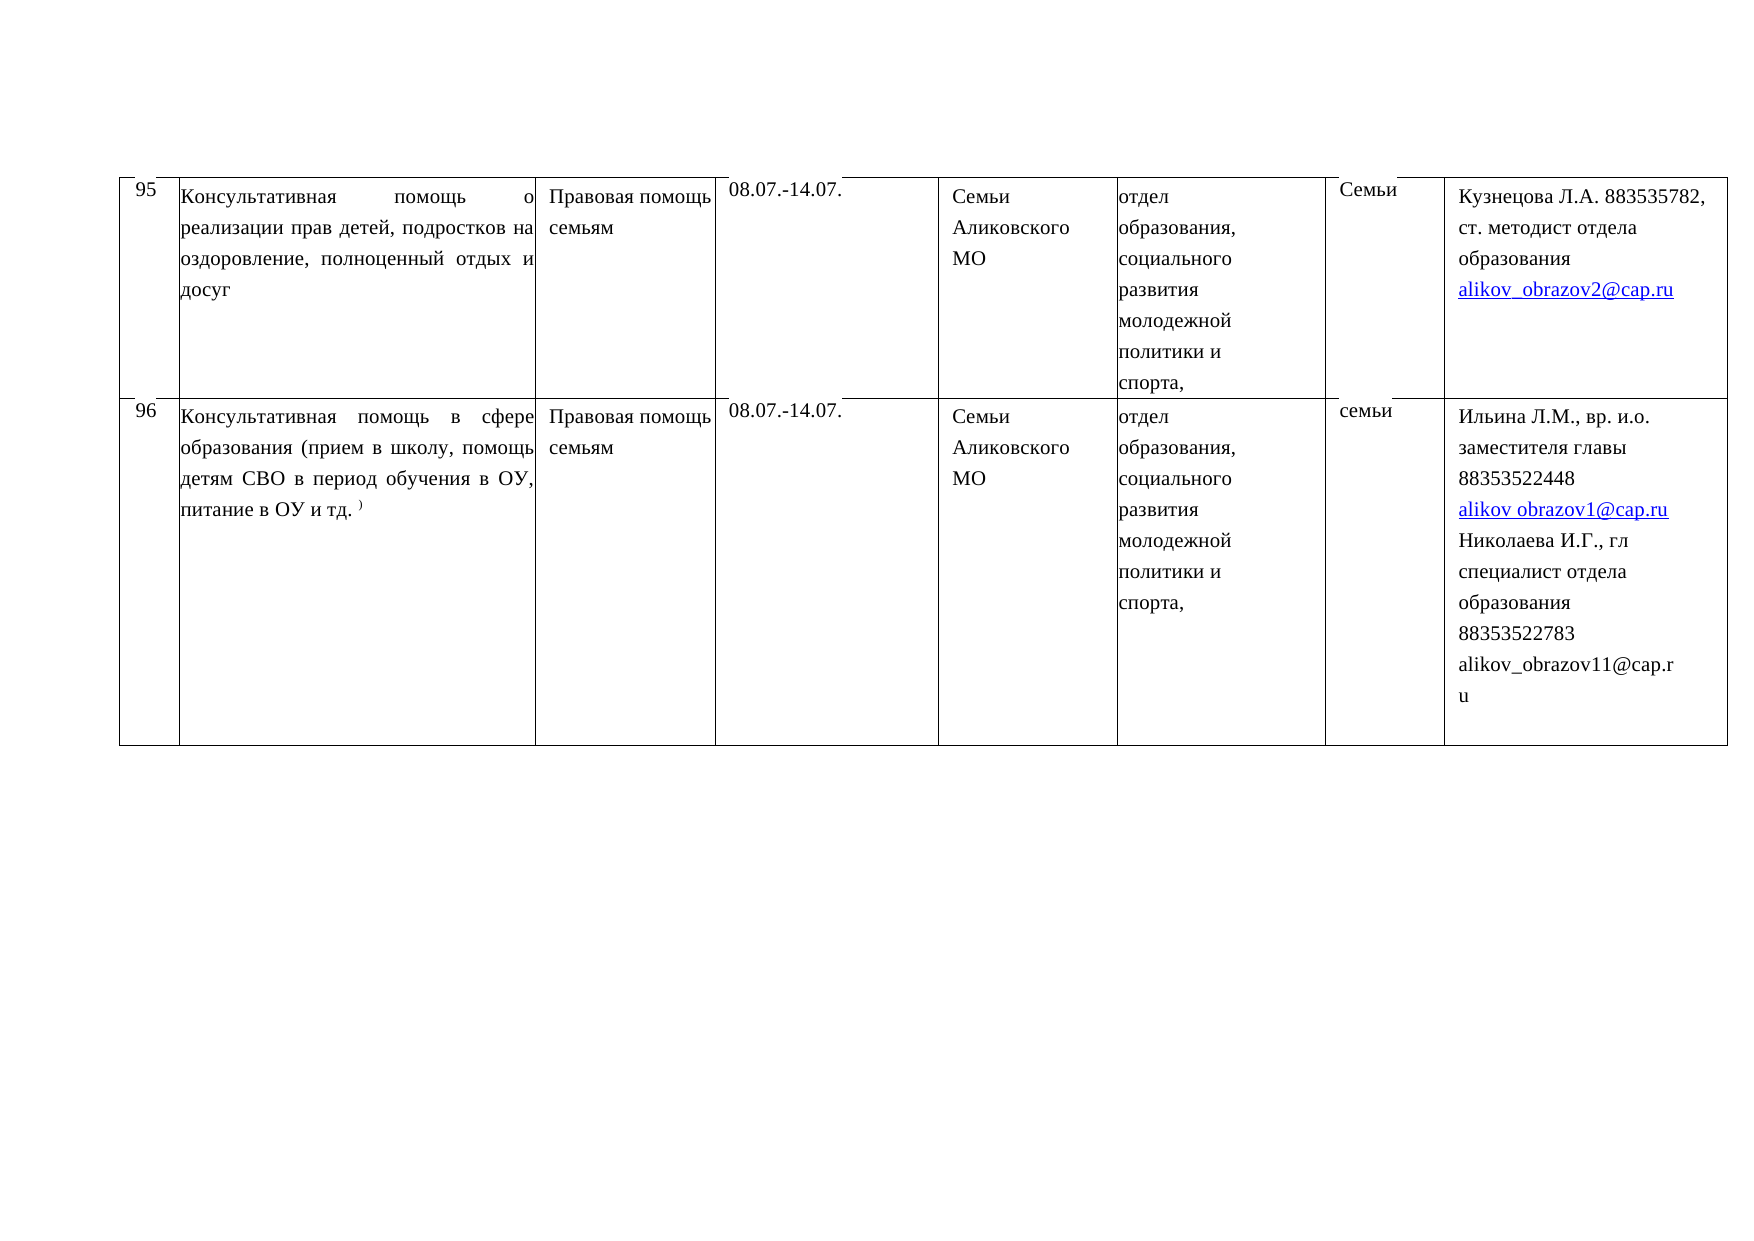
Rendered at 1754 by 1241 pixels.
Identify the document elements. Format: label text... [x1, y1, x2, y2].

table_cell Правовая помощь семьям [536, 399, 715, 745]
table_cell Семьи Аликовского МО [939, 399, 1117, 745]
table_cell 95 [120, 178, 179, 398]
table_cell 08.07.-14.07. [716, 178, 938, 398]
table_cell Консультативная помощь о реализации прав детей, подростков на оздоровление, полноценный отдых и досуг [180, 178, 535, 398]
table_cell 96 [120, 399, 179, 745]
table_cell Консультативная помощь в сфере образования (прием в школу, помощь детям СВО в период обучения в ОУ, питание в ОУ и тд. ) [180, 399, 535, 745]
table_cell отдел образования, социального развития молодежной политики и спорта, [1118, 399, 1325, 745]
table_cell семьи [1326, 399, 1444, 745]
table_cell Кузнецова Л.А. 883535782, ст. методист отдела образования alikov_obrazov2@cap.ru [1445, 178, 1727, 398]
table_cell 08.07.-14.07. [716, 399, 938, 745]
table_cell Ильина Л.М., вр. и.о. заместителя главы 88353522448 alikov obrazov1@cap.ru Николаева И.Г., гл специалист отдела образования 88353522783 аlikov_obrazov11@cap.r u [1445, 399, 1727, 745]
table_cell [536, 178, 715, 398]
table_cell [939, 178, 1117, 398]
table_cell отдел образования, социального развития молодежной политики и спорта, [1118, 178, 1325, 398]
table_cell Семьи [1326, 178, 1444, 398]
